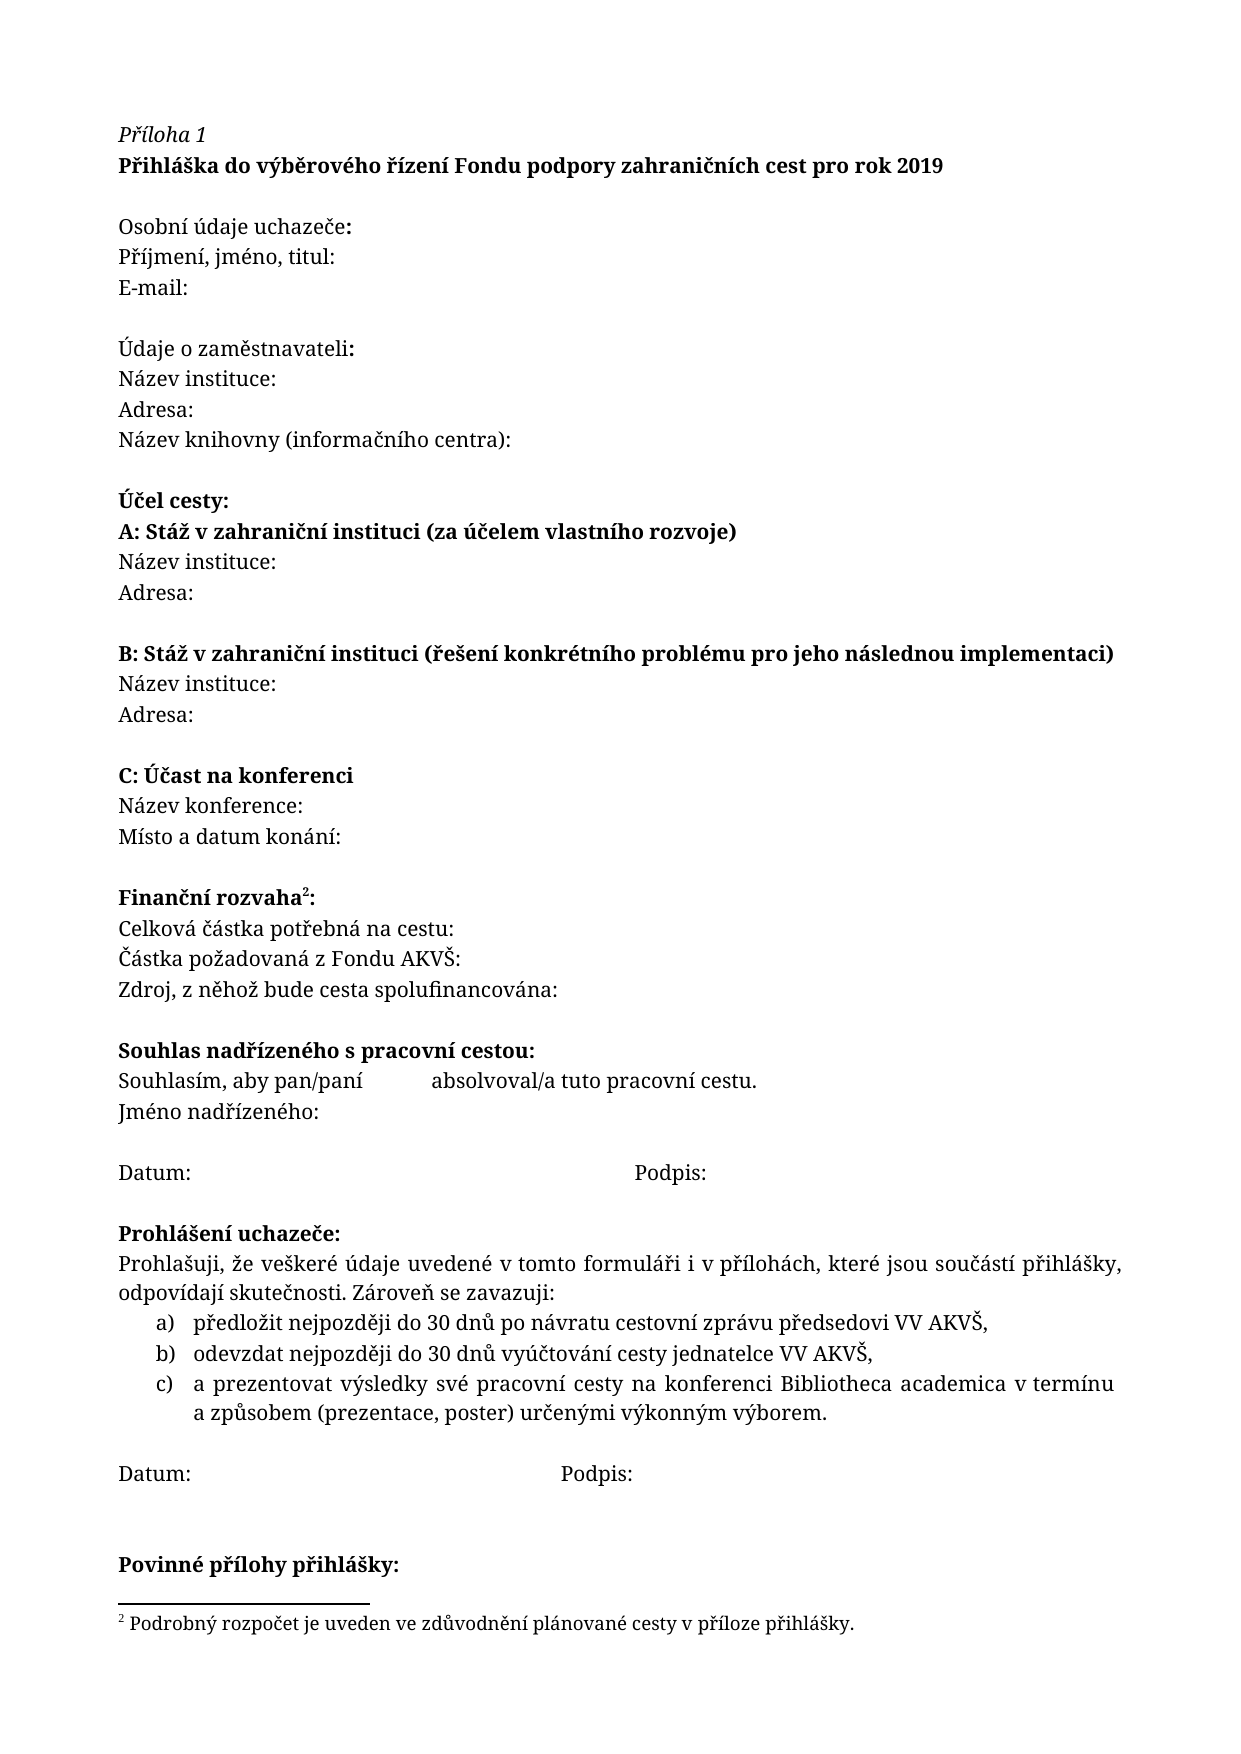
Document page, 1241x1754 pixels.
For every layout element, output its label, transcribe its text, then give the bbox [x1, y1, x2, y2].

subtitle A: Stáž v zahraniční instituci (za účelem vlastního rozvoje) [118, 517, 1122, 545]
text Adresa: [118, 578, 1122, 606]
text Příjmení, jméno, titul: [118, 242, 1122, 271]
subtitle C: Účast na konferenci [118, 761, 1122, 789]
text Částka požadovaná z Fondu AKVŠ: [118, 944, 1122, 973]
text Povinné přílohy přihlášky: [118, 1551, 1122, 1579]
text Datum: Podpis: [118, 1459, 1122, 1487]
subtitle Finanční rozvaha: [118, 883, 1122, 912]
subtitle B: Stáž v zahraniční instituci (řešení konkrétního problému pro jeho následnou implementaci) [118, 639, 1122, 667]
text Údaje o zaměstnavateli: [118, 334, 1122, 362]
text Název knihovny (informačního centra): [118, 425, 1122, 454]
text Název instituce: [118, 547, 1122, 576]
list odevzdat nejpozději do 30 dnů vyúčtování cesty jednatelce VV AKVŠ, [156, 1339, 1122, 1367]
text E-mail: [118, 273, 1122, 301]
text Souhlasím, aby pan/paní absolvoval/a tuto pracovní cestu. [118, 1066, 1122, 1095]
text Místo a datum konání: [118, 822, 1122, 851]
text Název konference: [118, 792, 1122, 820]
text Celková částka potřebná na cestu: [118, 914, 1122, 942]
subtitle Účel cesty: [118, 486, 1122, 515]
text Prohlášení uchazeče: [118, 1219, 1122, 1247]
subtitle Přihláška do výběrového řízení Fondu podpory zahraničních cest pro rok 2019 [118, 151, 1122, 179]
text Zdroj, z něhož bude cesta spolufinancována: [118, 975, 1122, 1003]
text Osobní údaje uchazeče: [118, 212, 1122, 240]
text Datum: Podpis: [118, 1158, 1122, 1186]
text Adresa: [118, 395, 1122, 423]
text Příloha 1 [118, 120, 1122, 149]
text Adresa: [118, 700, 1122, 728]
text Prohlašuji, že veškeré údaje uvedené v tomto formuláři i v přílohách, které jsou součástí přihlášky, odpovídají skutečnosti. Zároveň se zavazuji: [118, 1249, 1122, 1306]
text Název instituce: [118, 669, 1122, 698]
list předložit nejpozději do 30 dnů po návratu cestovní zprávu předsedovi VV AKVŠ, [156, 1308, 1122, 1337]
text Jméno nadřízeného: [118, 1097, 1122, 1125]
list a prezentovat výsledky své pracovní cesty na konferenci Bibliotheca academica v termínu a způsobem (prezentace, poster) určenými výkonným výborem. [156, 1369, 1122, 1426]
subtitle Souhlas nadřízeného s pracovní cestou: [118, 1036, 1122, 1064]
text Název instituce: [118, 364, 1122, 393]
